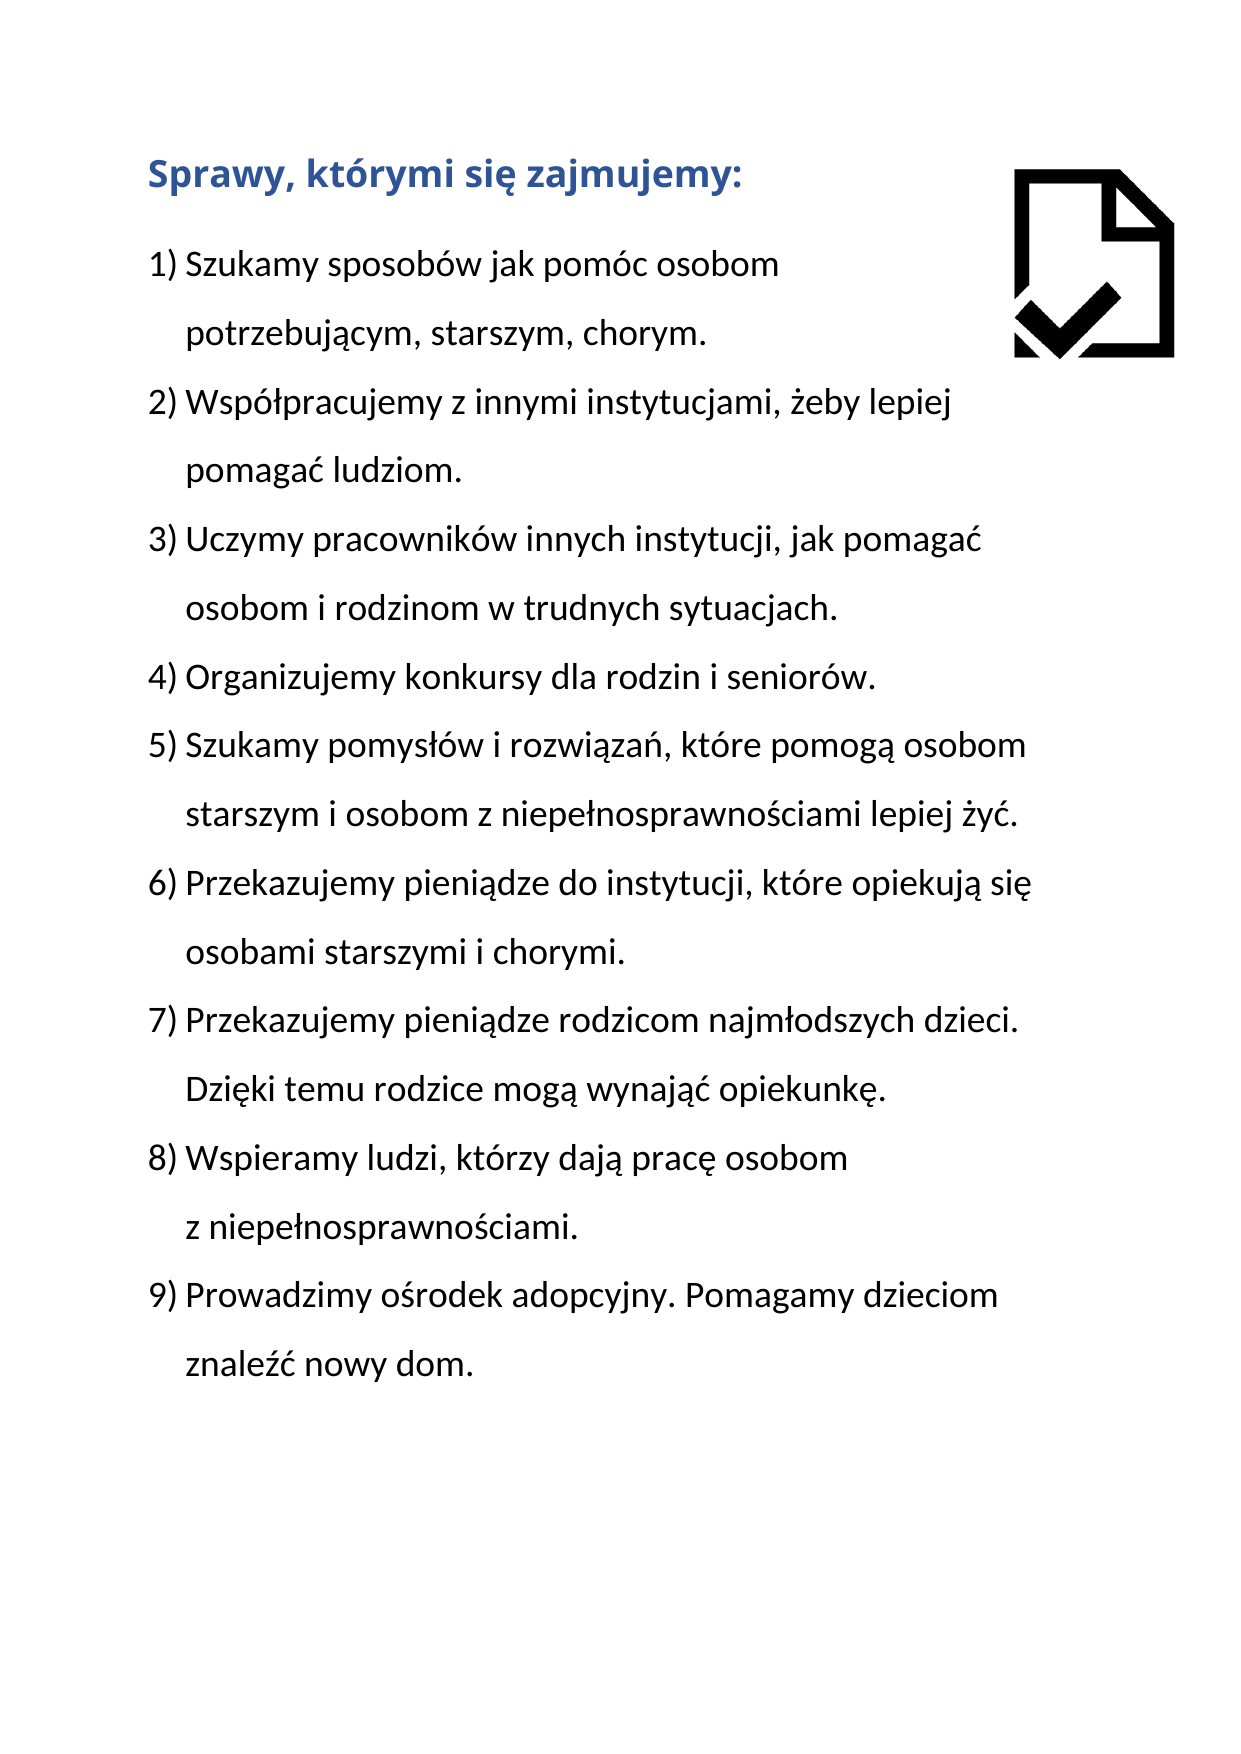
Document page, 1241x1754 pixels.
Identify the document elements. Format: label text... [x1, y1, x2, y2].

list Przekazujemy pieniądze rodzicom najmłodszych dzieci. Dzięki temu rodzice mogą wynająć opiekunkę. [148, 996, 1093, 1111]
subtitle Sprawy, którymi się zajmujemy: [148, 148, 1093, 199]
list Przekazujemy pieniądze do instytucji, które opiekują się osobami starszymi i chorymi. [148, 859, 1093, 973]
list Szukamy sposobów jak pomóc osobom potrzebującym, starszym, chorym. [148, 240, 1009, 355]
list Szukamy pomysłów i rozwiązań, które pomogą osobom starszym i osobom z niepełnosprawnościami lepiej żyć. [148, 721, 1093, 836]
list Organizujemy konkursy dla rodzin i seniorów. [148, 653, 1093, 698]
picture [1005, 159, 1178, 363]
list Wspieramy ludzi, którzy dają pracę osobom z niepełnosprawnościami. [148, 1134, 1093, 1248]
list Współpracujemy z innymi instytucjami, żeby lepiej pomagać ludziom. [148, 378, 1093, 492]
list Uczymy pracowników innych instytucji, jak pomagać osobom i rodzinom w trudnych sytuacjach. [148, 515, 1093, 630]
list Prowadzimy ośrodek adopcyjny. Pomagamy dzieciom znaleźć nowy dom. [148, 1271, 1093, 1386]
